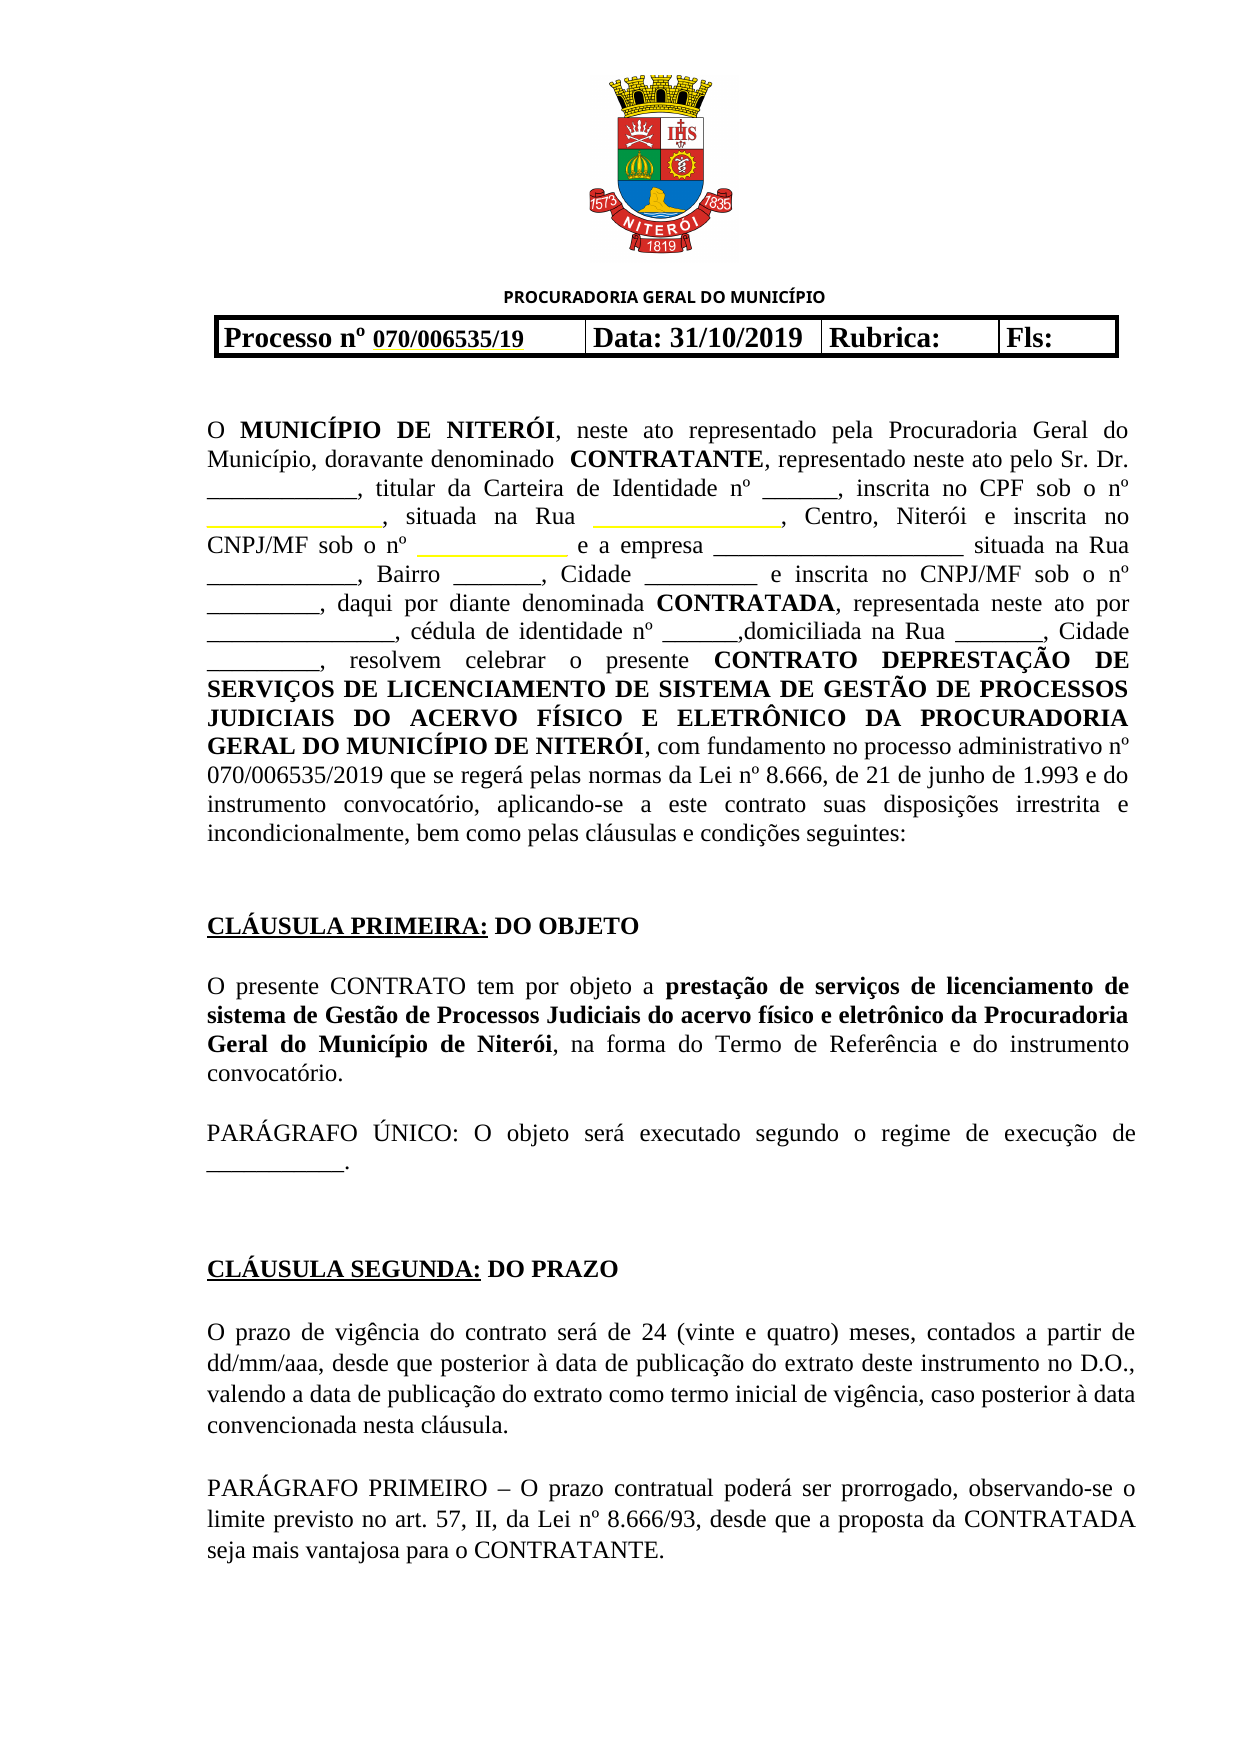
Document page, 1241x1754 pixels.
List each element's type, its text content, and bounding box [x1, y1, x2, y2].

text O prazo de vigência do contrato será de 24 (vinte e quatro) meses, contados a partir de dd/mm/aaa, desde que posterior à data de publicação do extrato deste instrumento no D.O., valendo a data de publicação do extrato como termo inicial de vigência, caso posterior à data convencionada nesta cláusula. [207, 1314, 1137, 1439]
text CLÁUSULA PRIMEIRA: DO OBJETO [207, 909, 1137, 940]
picture [589, 75, 740, 263]
text O MUNICÍPIO DE NITERÓI, neste ato representado pela Procuradoria Geral do Município, doravante denominado CONTRATANTE, representado neste ato pelo Sr. Dr. ____________, titular da Carteira de Identidade nº ______, inscrita no CPF sob o nº ______________, situada na Rua _______________, Centro, Niterói e inscrita no CNPJ/MF sob o nº ____________ e a empresa ____________________ situada na Rua ____________, Bairro _______, Cidade _________ e inscrita no CNPJ/MF sob o nº _________, daqui por diante denominada CONTRATADA, representada neste ato por _______________, cédula de identidade nº ______,domiciliada na Rua _______, Cidade _________, resolvem celebrar o presente CONTRATO DEPRESTAÇÃO DE SERVIÇOS DE LICENCIAMENTO DE SISTEMA DE GESTÃO DE PROCESSOS JUDICIAIS DO ACERVO FÍSICO E ELETRÔNICO DA PROCURADORIA GERAL DO MUNICÍPIO DE NITERÓI, com fundamento no processo administrativo nº 070/006535/2019 que se regerá pelas normas da Lei nº 8.666, de 21 de junho de 1.993 e do instrumento convocatório, aplicando-se a este contrato suas disposições irrestrita e incondicionalmente, bem como pelas cláusulas e condições seguintes: [207, 415, 1129, 846]
text O presente CONTRATO tem por objeto a prestação de serviços de licenciamento de sistema de Gestão de Processos Judiciais do acervo físico e eletrônico da Procuradoria Geral do Município de Niterói, na forma do Termo de Referência e do instrumento convocatório. [207, 971, 1129, 1086]
text PARÁGRAFO ÚNICO: O objeto será executado segundo o regime de execução de ___________. [206, 1118, 1137, 1175]
text PARÁGRAFO PRIMEIRO – O prazo contratual poderá ser prorrogado, observando-se o limite previsto no art. 57, II, da Lei nº 8.666/93, desde que a proposta da CONTRATADA seja mais vantajosa para o CONTRATANTE. [207, 1471, 1137, 1564]
text CLÁUSULA SEGUNDA: DO PRAZO [207, 1252, 1137, 1283]
